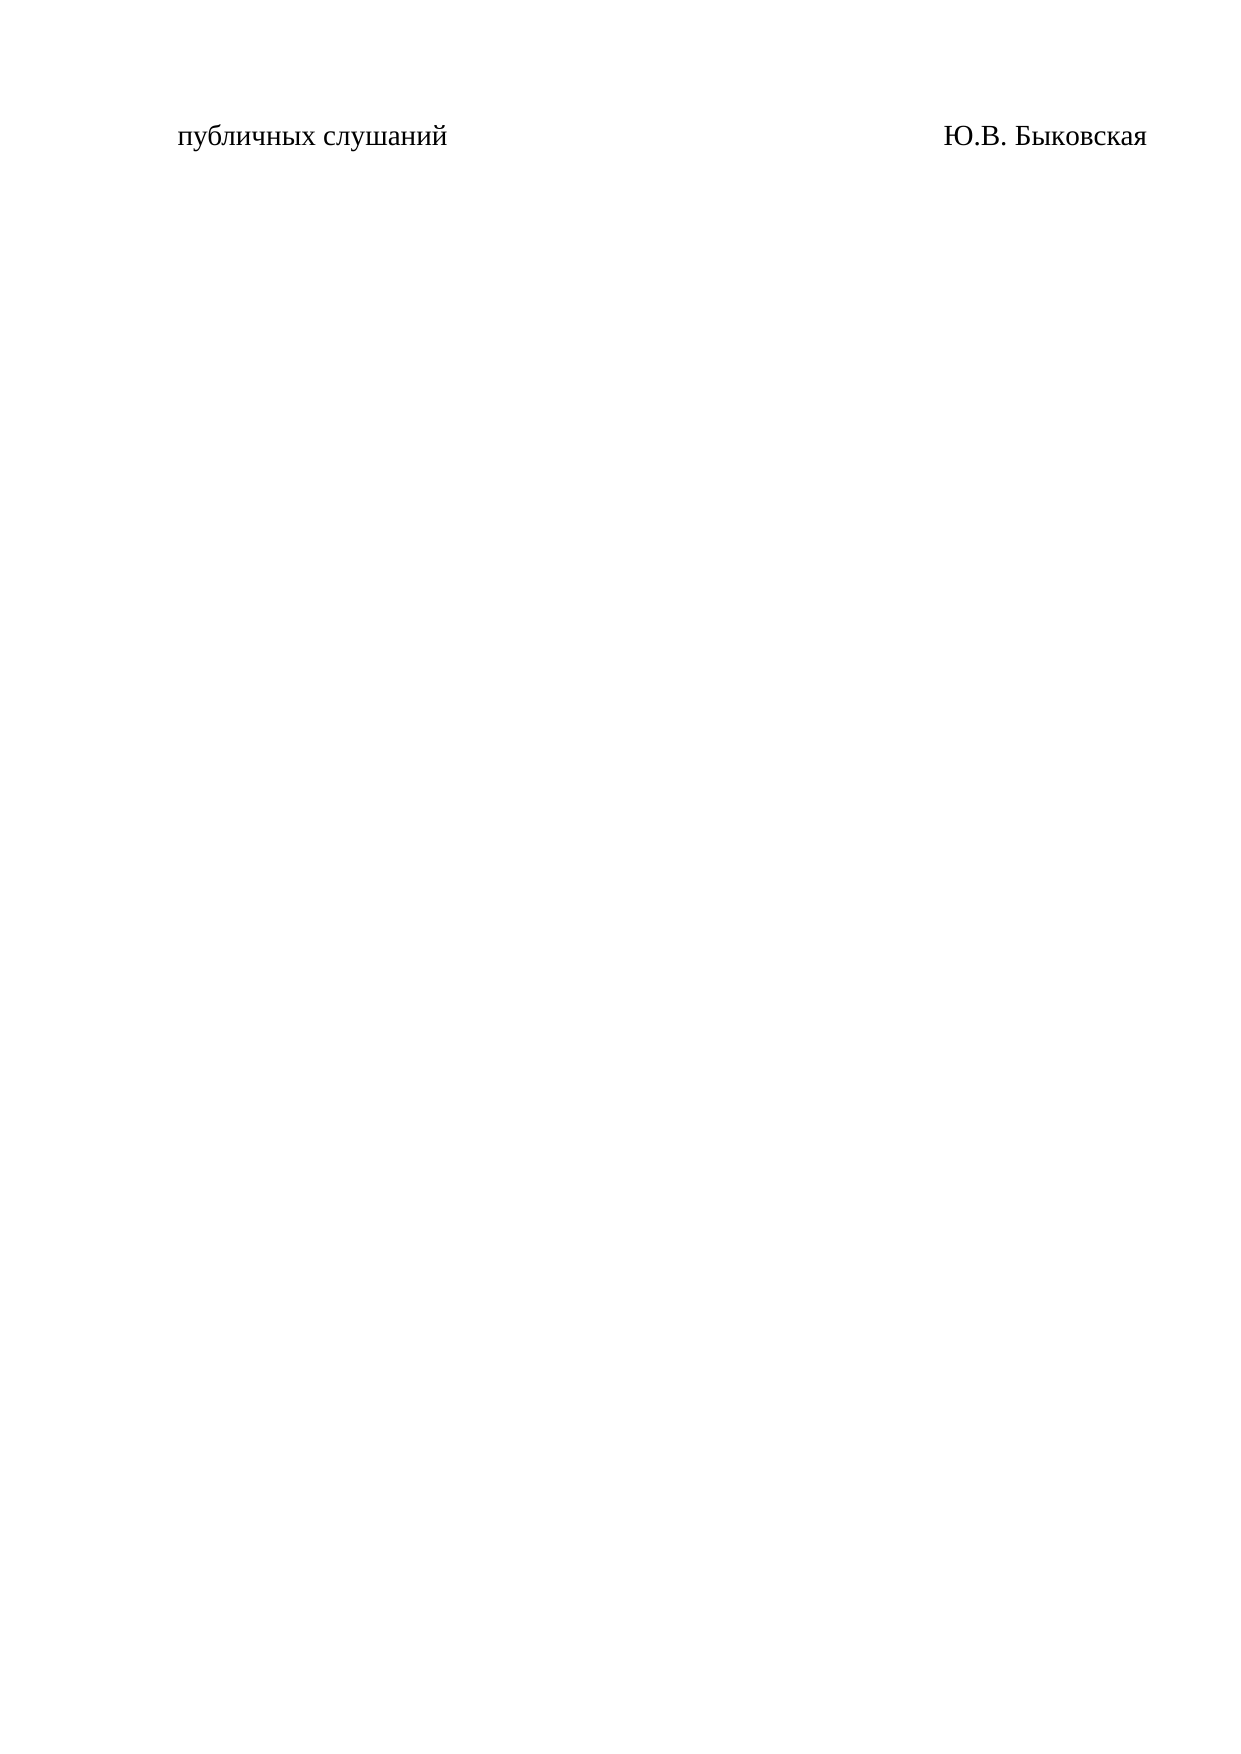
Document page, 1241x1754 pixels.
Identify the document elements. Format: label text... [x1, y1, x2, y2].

text публичных слушаний Ю.В. Быковская [177, 118, 1152, 152]
